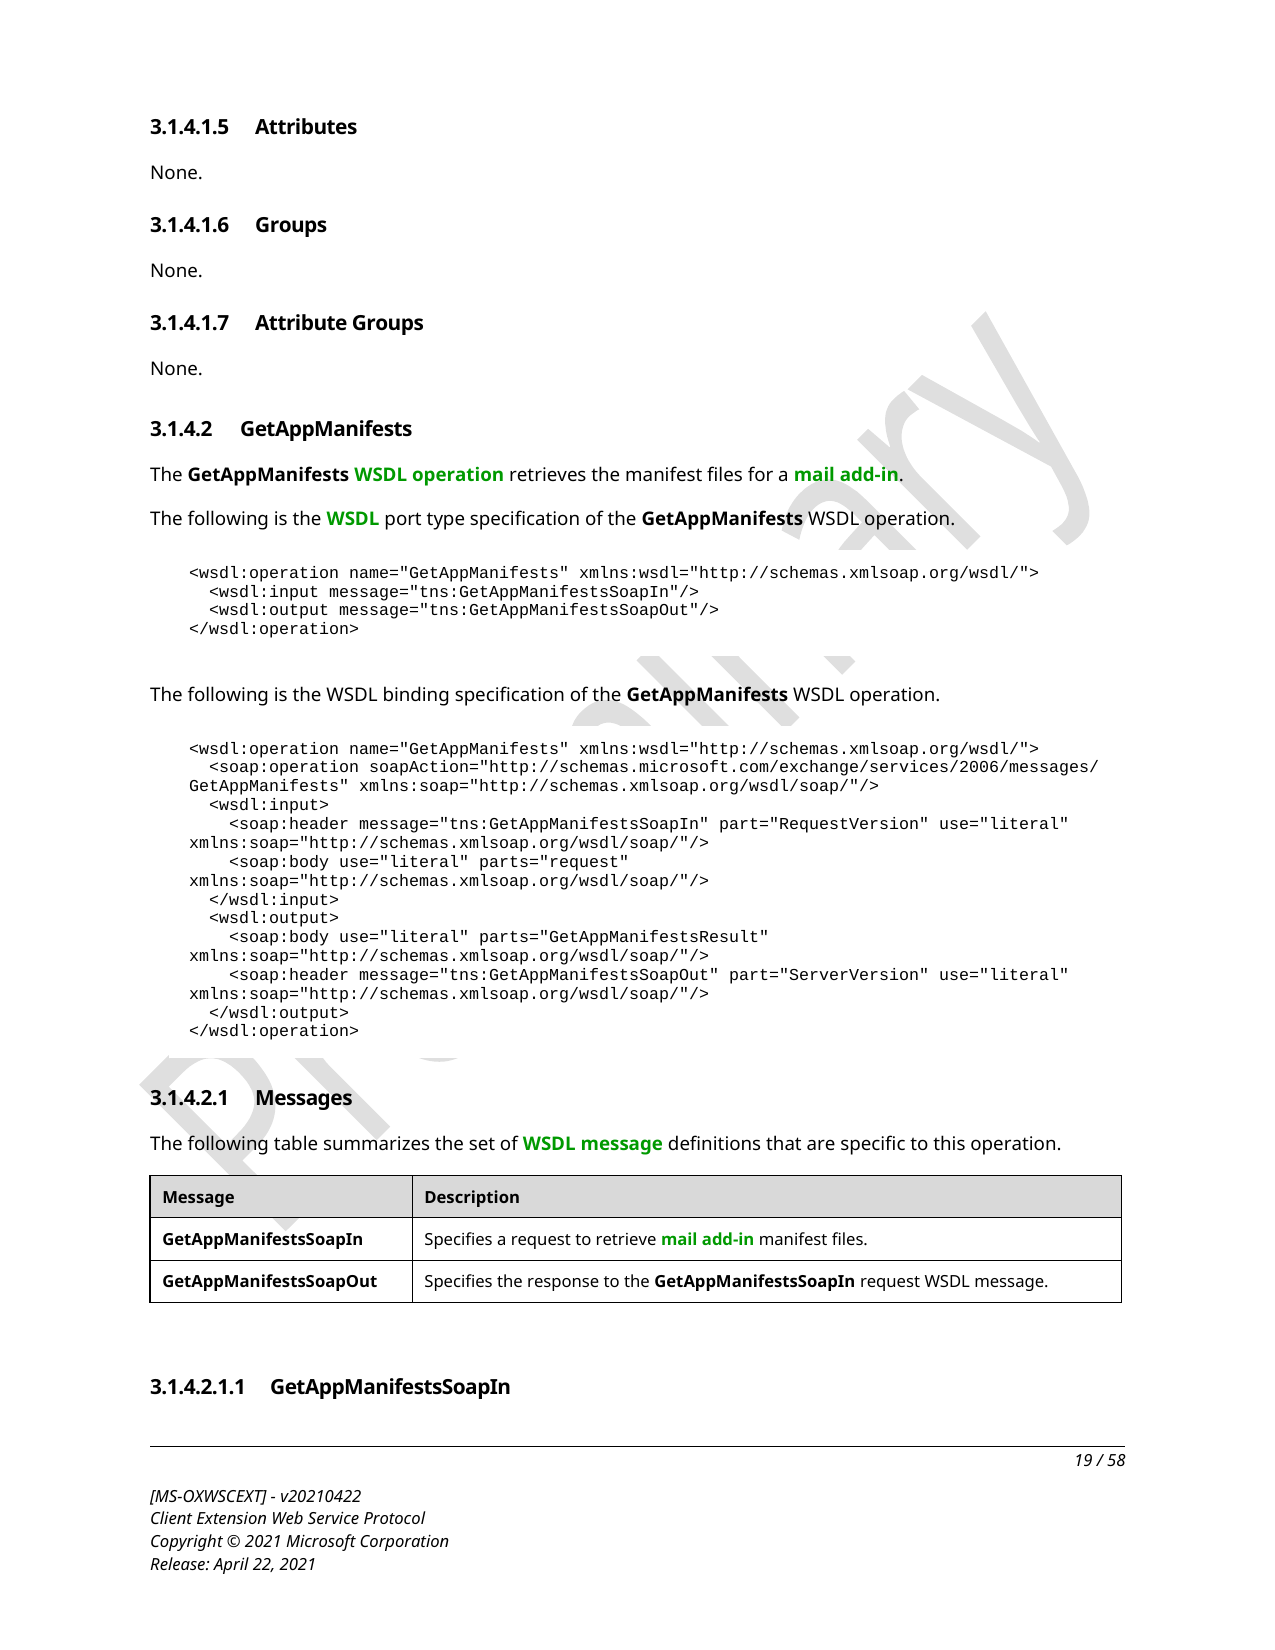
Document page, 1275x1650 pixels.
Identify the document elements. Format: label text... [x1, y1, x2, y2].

text </wsdl:input> [175, 876, 1137, 895]
table_cell Specifies the response to the GetAppManifestsSoapIn request WSDL message. [413, 1261, 1121, 1302]
text The GetAppManifests WSDL operation retrieves the manifest files for a mail add-in. [150, 461, 1125, 487]
table_cell Specifies a request to retrieve mail add-in manifest files. [413, 1218, 1121, 1259]
text </wsdl:operation> [175, 606, 1137, 650]
text The following is the WSDL binding specification of the GetAppManifests WSDL operation. [150, 681, 1125, 707]
table_header Message [151, 1176, 412, 1217]
table_cell GetAppManifestsSoapOut [151, 1261, 412, 1302]
text <soap:body use="literal" parts="GetAppManifestsResult" xmlns:soap="http://schemas.xmlsoap.org/wsdl/soap/"/> [175, 914, 1137, 952]
text <wsdl:input> [175, 782, 1137, 801]
subtitle Attributes [150, 112, 1125, 141]
subtitle Messages [150, 1083, 1125, 1112]
text <soap:operation soapAction="http://schemas.microsoft.com/exchange/services/2006/messages/GetAppManifests" xmlns:soap="http://schemas.xmlsoap.org/wsdl/soap/"/> [175, 744, 1137, 782]
text <soap:header message="tns:GetAppManifestsSoapIn" part="RequestVersion" use="literal" xmlns:soap="http://schemas.xmlsoap.org/wsdl/soap/"/> [175, 801, 1137, 839]
text <wsdl:output message="tns:GetAppManifestsSoapOut"/> [175, 587, 1137, 606]
text None. [150, 257, 1125, 283]
table_header Description [413, 1176, 1121, 1217]
text <wsdl:output> [175, 895, 1137, 914]
subtitle GetAppManifests [150, 414, 1125, 442]
text </wsdl:operation> [175, 1008, 1137, 1052]
text None. [150, 160, 1125, 185]
text The following is the WSDL port type specification of the GetAppManifests WSDL operation. [150, 505, 1125, 531]
text <wsdl:input message="tns:GetAppManifestsSoapIn"/> [175, 568, 1137, 587]
table_cell GetAppManifestsSoapIn [151, 1218, 412, 1259]
text The following table summarizes the set of WSDL message definitions that are specific to this operation. [150, 1131, 1125, 1156]
subtitle Attribute Groups [150, 308, 1125, 336]
text <soap:body use="literal" parts="request" xmlns:soap="http://schemas.xmlsoap.org/wsdl/soap/"/> [175, 839, 1137, 876]
text </wsdl:output> [175, 989, 1137, 1008]
text None. [150, 355, 1125, 381]
subtitle Groups [150, 210, 1125, 239]
text <soap:header message="tns:GetAppManifestsSoapOut" part="ServerVersion" use="literal" xmlns:soap="http://schemas.xmlsoap.org/wsdl/soap/"/> [175, 952, 1137, 989]
subtitle GetAppManifestsSoapIn [150, 1372, 1125, 1401]
